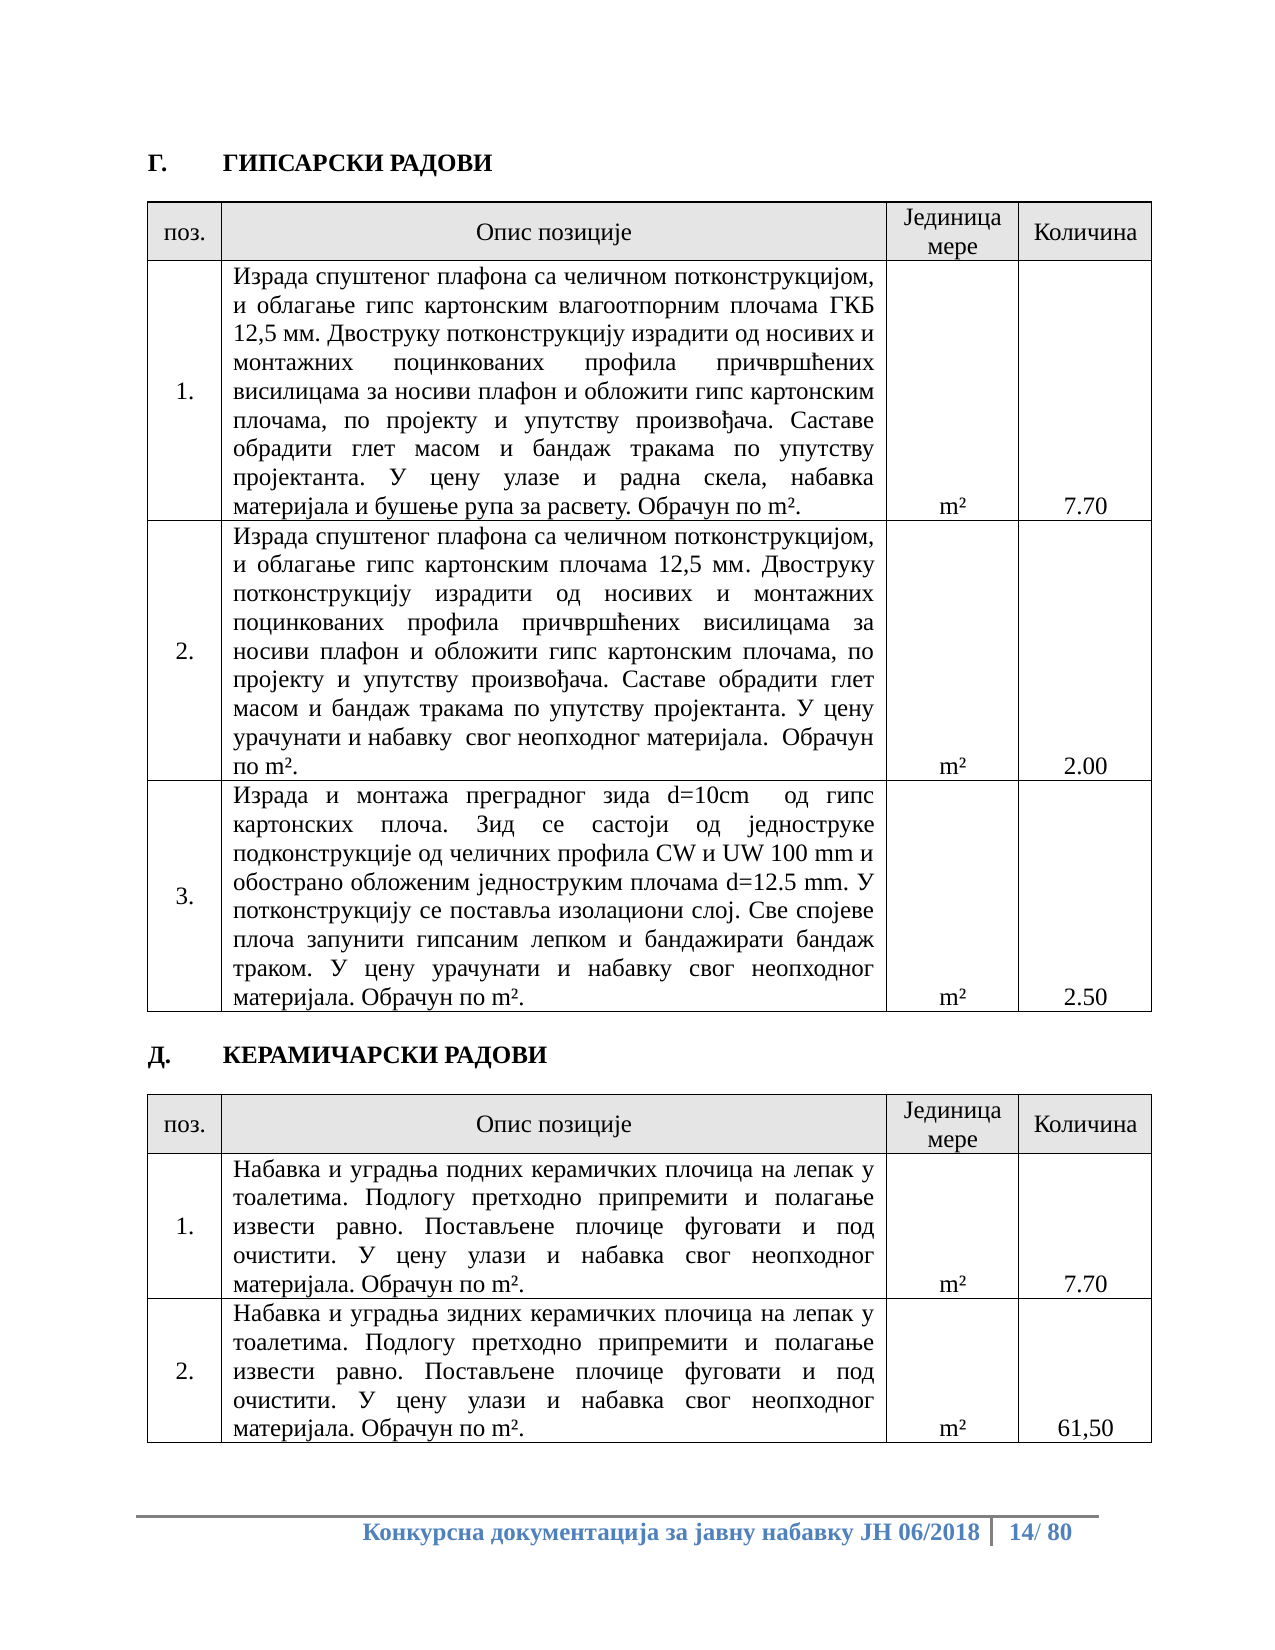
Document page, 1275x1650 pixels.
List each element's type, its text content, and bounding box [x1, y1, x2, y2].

text Г. ГИПСАРСКИ РАДОВИ [148, 148, 1127, 176]
table_cell Набавка и уградња подних керамичких плочица на лепак у тоалетима. Подлогу претходно припремити и полагање извести равно. Постављене плочице фуговати и под очистити. У цену улази и набавка свог неопходног материјала. Обрачун по m². [222, 1154, 886, 1297]
table_header Количина [1019, 203, 1151, 260]
table_header Јединица мере [887, 203, 1018, 260]
table_cell m² [887, 1299, 1018, 1442]
table_cell 7.70 [1019, 261, 1151, 520]
table_cell 1. [148, 1154, 221, 1297]
table_cell 3. [148, 781, 221, 1011]
table_header Количина [1019, 1095, 1151, 1153]
table_cell m² [887, 261, 1018, 520]
table_cell Израда спуштеног плафона са челичном потконструкцијом, и облагање гипс картонским плочама 12,5 мм. Двоструку потконструкцију израдити од носивих и монтажних поцинкованих профила причвршћених висилицама за носиви плафон и обложити гипс картонским плочама, по пројекту и упутству произвођача. Саставе обрадити глет масом и бандаж тракама по упутству пројектанта. У цену урачунати и набавку свог неопходног материјала. Обрачун по m². [222, 521, 886, 779]
table_header Опис позиције [222, 203, 886, 260]
table_cell m² [887, 781, 1018, 1011]
table_cell m² [887, 1154, 1018, 1297]
table_cell 61,50 [1019, 1299, 1151, 1442]
table_cell Набавка и уградња зидних керамичких плочица на лепак у тоалетима. Подлогу претходно припремити и полагање извести равно. Постављене плочице фуговати и под очистити. У цену улази и набавка свог неопходног материјала. Обрачун по m². [222, 1299, 886, 1442]
table_header Опис позиције [222, 1095, 886, 1153]
table_cell 1. [148, 261, 221, 520]
table_header поз. [148, 203, 221, 260]
table_cell 2.50 [1019, 781, 1151, 1011]
text Д. КЕРАМИЧАРСКИ РАДОВИ [148, 1040, 1127, 1069]
table_cell 7.70 [1019, 1154, 1151, 1297]
table_cell m² [887, 521, 1018, 779]
table_cell Израда и монтажа преградног зида d=10cm од гипс картонских плоча. Зид се састоји од једноструке подконструкције од челичних профила CW и UW 100 mm и обострано обложеним једноструким плочама d=12.5 mm. У потконструкцију се поставља изолациони слој. Све спојеве плоча запунити гипсаним лепком и бандажирати бандаж траком. У цену урачунати и набавку свог неопходног материјала. Обрачун по m². [222, 781, 886, 1011]
table_header Јединица мере [887, 1095, 1018, 1153]
table_header поз. [148, 1095, 221, 1153]
table_cell Израда спуштеног плафона са челичном потконструкцијом, и облагање гипс картонским влагоотпорним плочама ГКБ 12,5 мм. Двоструку потконструкцију израдити од носивих и монтажних поцинкованих профила причвршћених висилицама за носиви плафон и обложити гипс картонским плочама, по пројекту и упутству произвођача. Саставе обрадити глет масом и бандаж тракама по упутству пројектанта. У цену улазе и радна скела, набавка материјала и бушење рупа за расвету. Обрачун по m². [222, 261, 886, 520]
table_cell 2. [148, 521, 221, 779]
table_cell 2.00 [1019, 521, 1151, 779]
table_cell 2. [148, 1299, 221, 1442]
